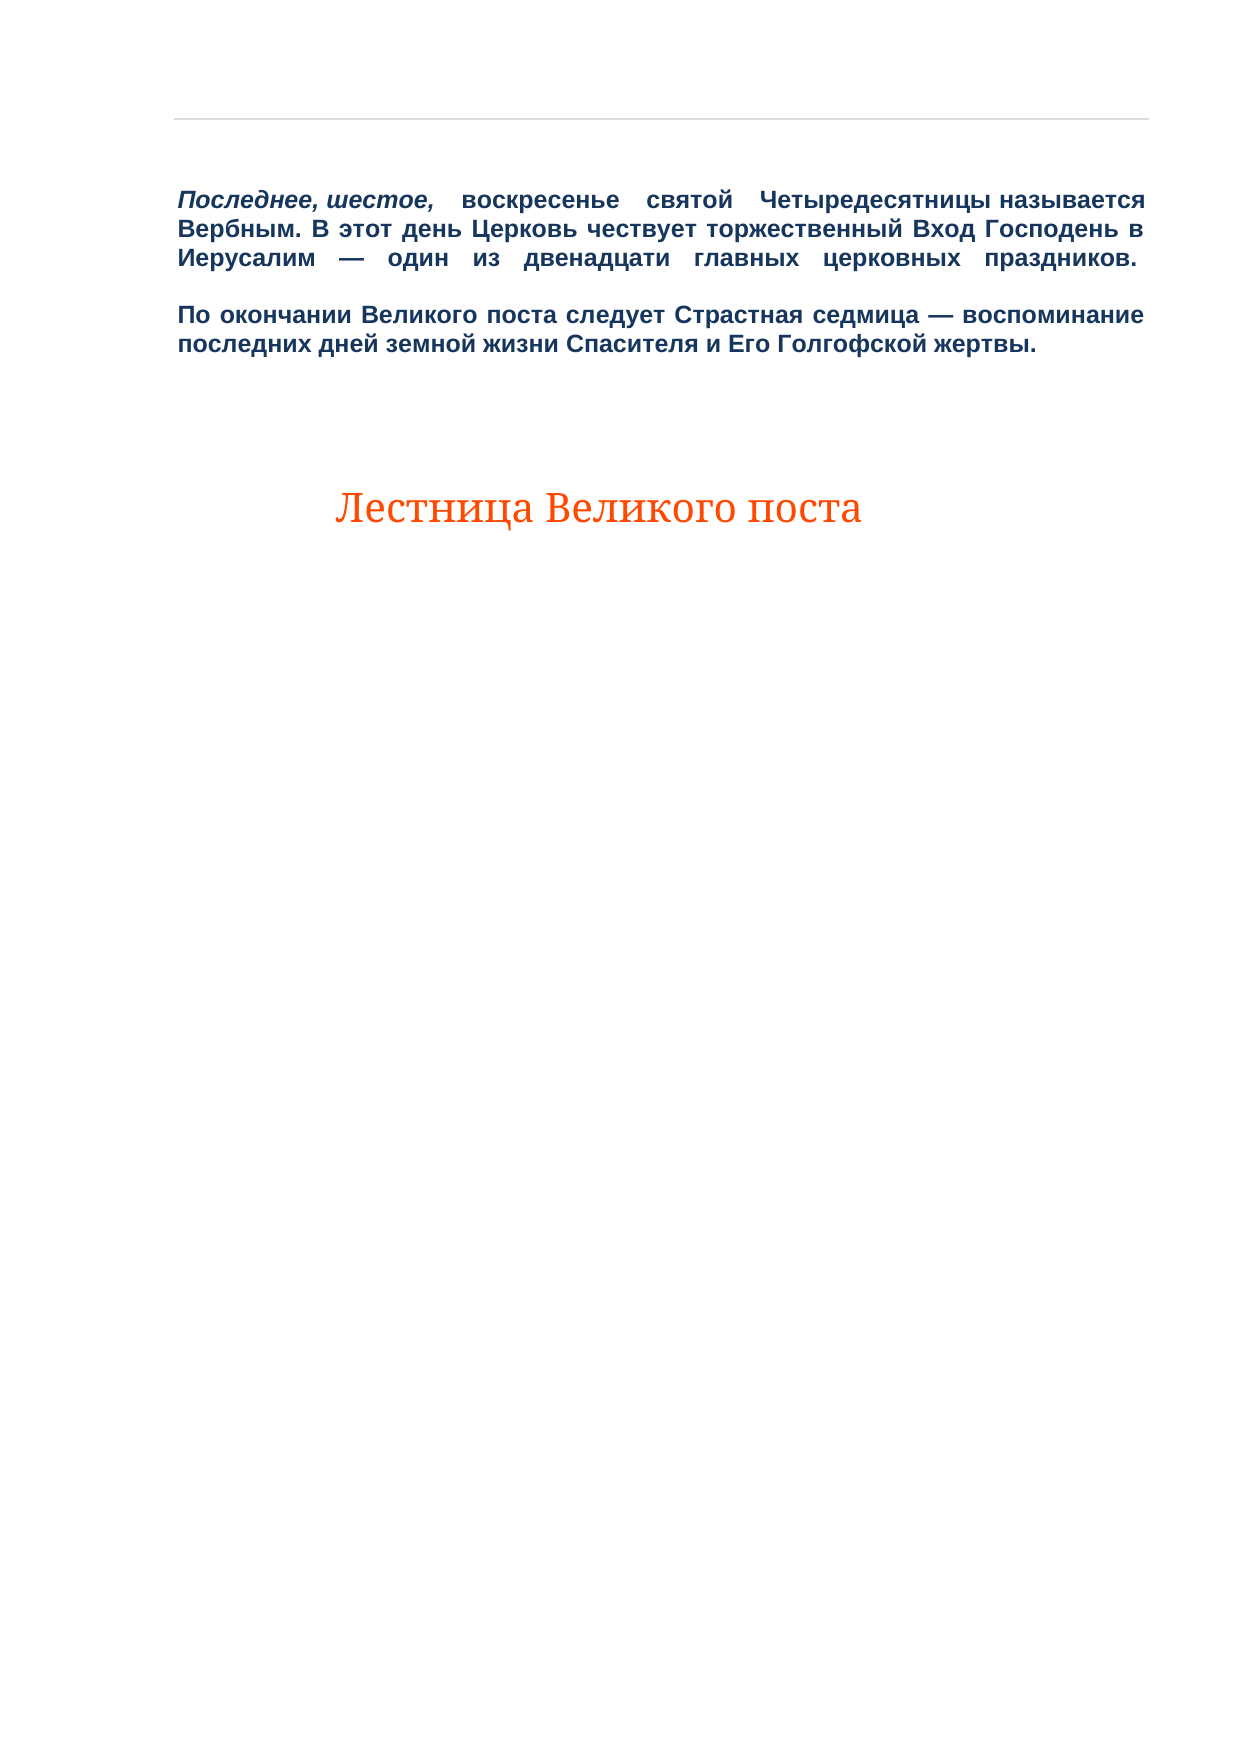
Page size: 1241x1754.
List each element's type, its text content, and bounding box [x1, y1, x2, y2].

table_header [174, 120, 1148, 366]
subtitle Лестница Великого поста [177, 479, 1152, 535]
